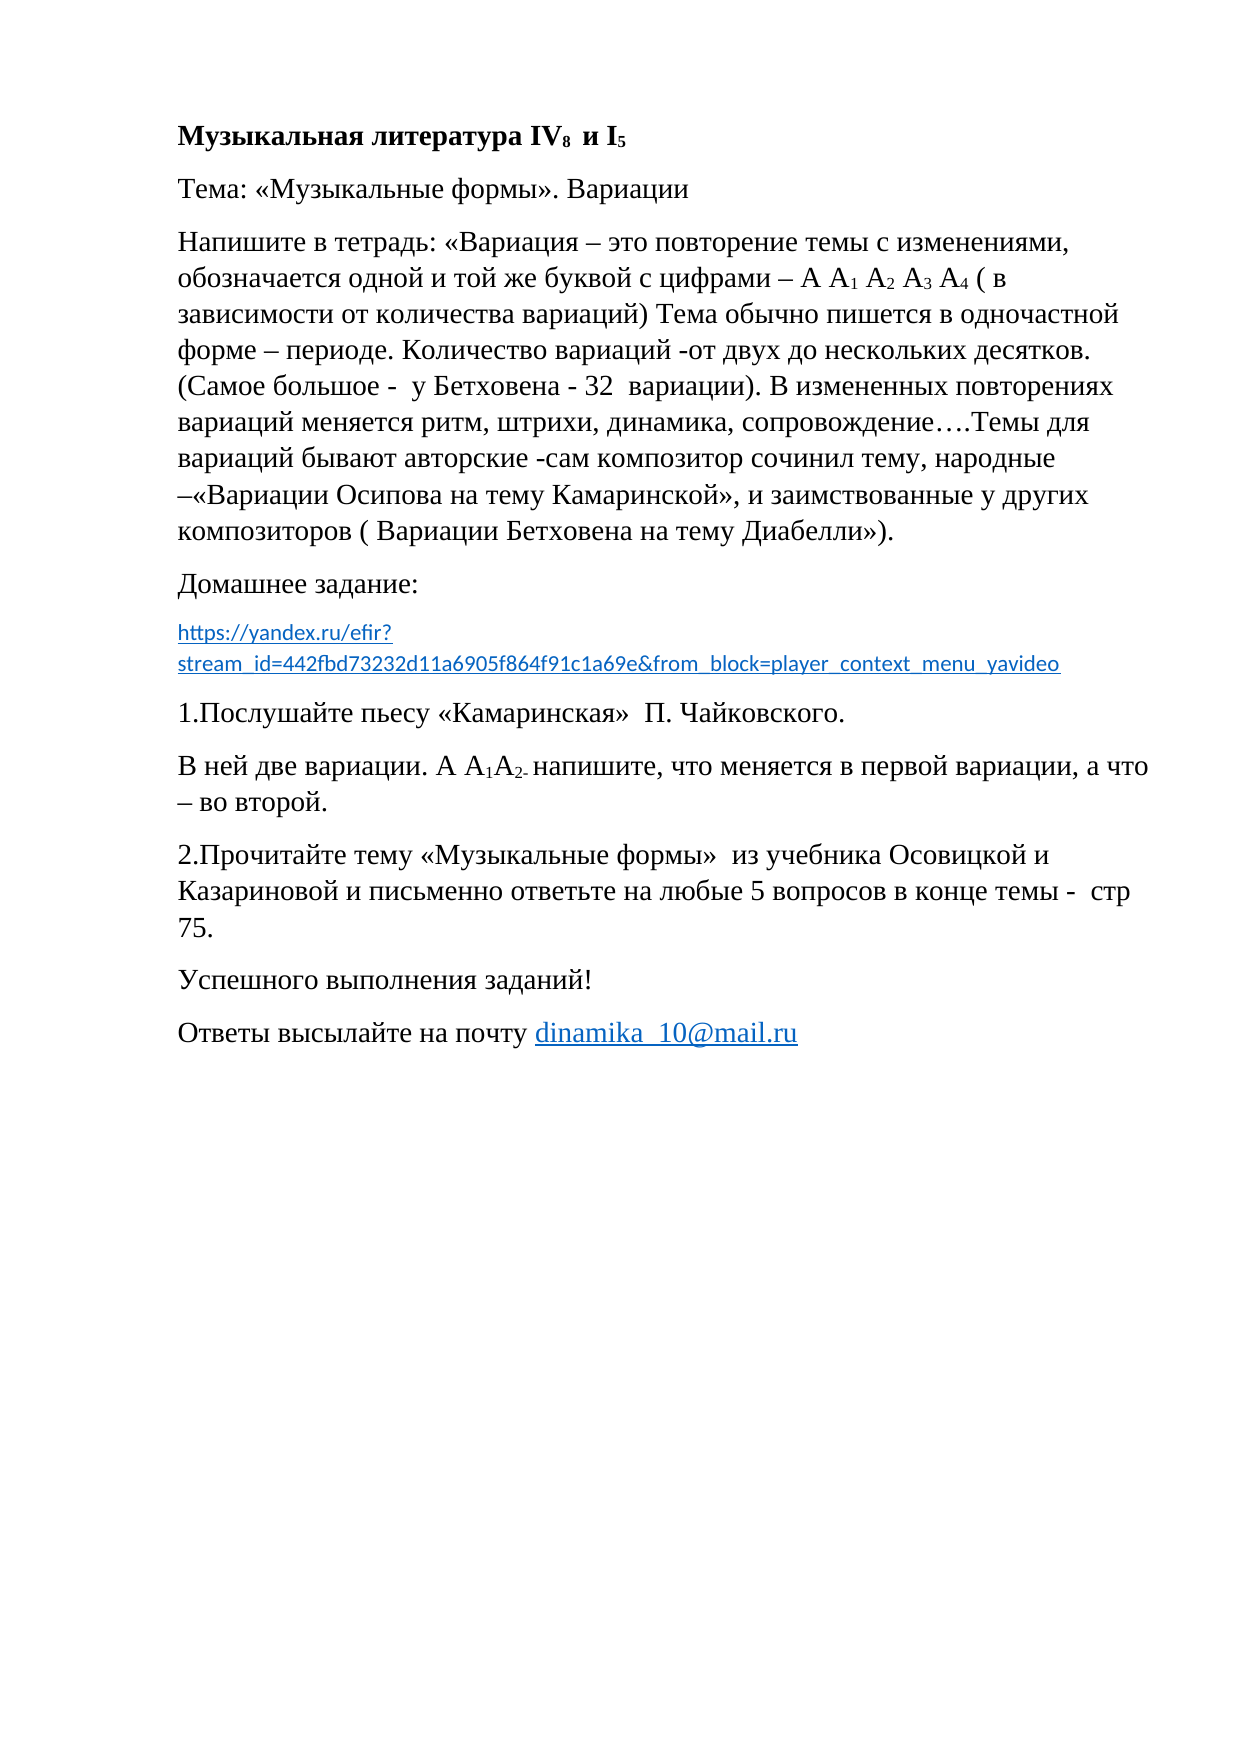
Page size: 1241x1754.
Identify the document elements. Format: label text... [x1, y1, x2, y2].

text В ней две вариации. А А1А2- напишите, что меняется в первой вариации, а что – во второй. [177, 748, 1152, 818]
text 2.Прочитайте тему «Музыкальные формы» из учебника Осовицкой и Казариновой и письменно ответьте на любые 5 вопросов в конце темы - стр 75. [177, 837, 1152, 943]
text https://yandex.ru/efir?stream_id=442fbd73232d11a6905f864f91c1a69e&from_block=player_context_menu_yavideo [177, 618, 1152, 677]
text Тема: «Музыкальные формы». Вариации [177, 171, 1152, 204]
text Домашнее задание: [177, 566, 1152, 599]
text 1.Послушайте пьесу «Камаринская» П. Чайковского. [177, 696, 1152, 729]
text Напишите в тетрадь: «Вариация – это повторение темы с изменениями, обозначается одной и той же буквой с цифрами – А А1 А2 А3 А4 ( в зависимости от количества вариаций) Тема обычно пишется в одночастной форме – периоде. Количество вариаций -от двух до нескольких десятков. (Самое большое - у Бетховена - 32 вариации). В измененных повторениях вариаций меняется ритм, штрихи, динамика, сопровождение….Темы для вариаций бывают авторские -сам композитор сочинил тему, народные –«Вариации Осипова на тему Камаринской», и заимствованные у других композиторов ( Вариации Бетховена на тему Диабелли»). [177, 224, 1152, 546]
text Успешного выполнения заданий! [177, 962, 1152, 996]
text Ответы высылайте на почту dinamika_10@mail.ru [177, 1015, 1152, 1049]
text Музыкальная литература IV8 и I5 [177, 118, 1152, 152]
